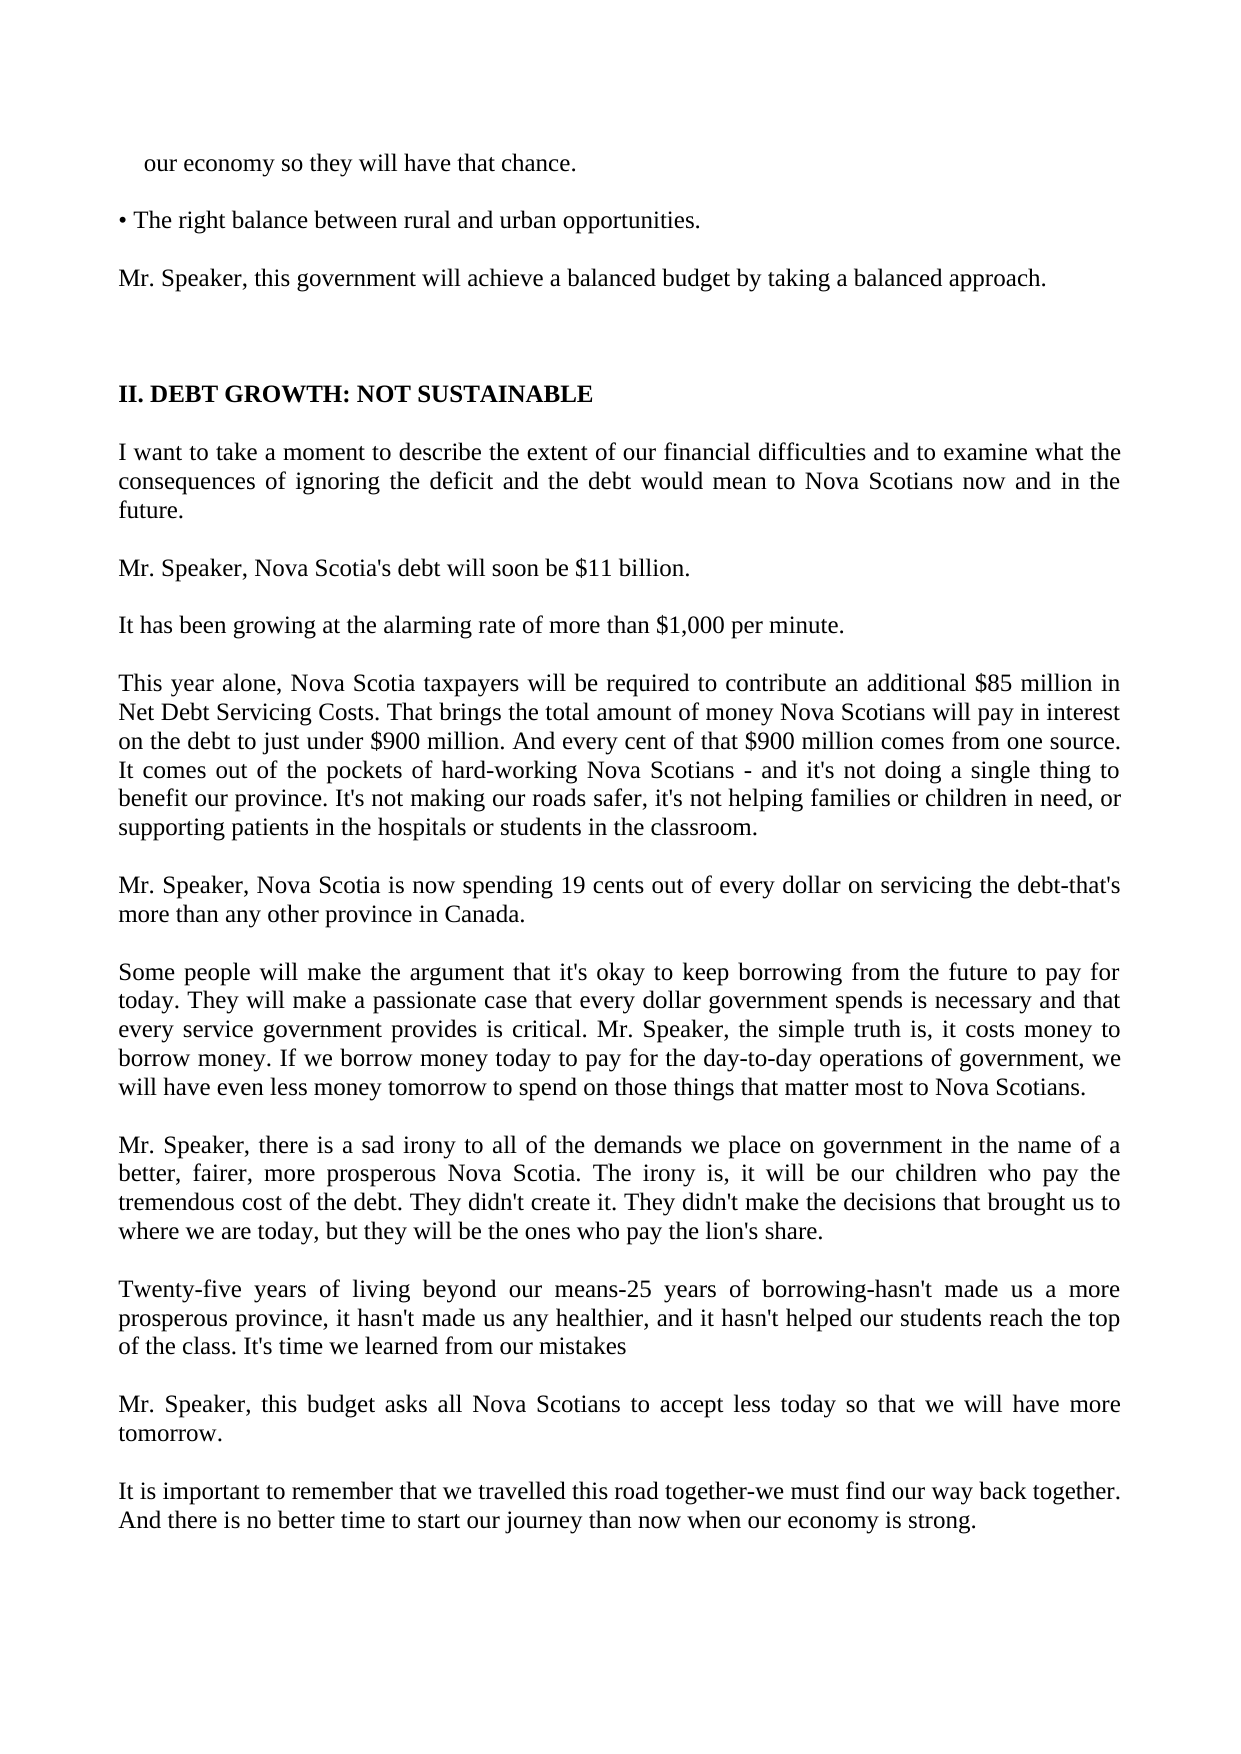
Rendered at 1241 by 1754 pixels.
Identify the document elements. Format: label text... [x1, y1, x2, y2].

text Some people will make the argument that it's okay to keep borrowing from the future to pay for today. They will make a passionate case that every dollar government spends is necessary and that every service government provides is critical. Mr. Speaker, the simple truth is, it costs money to borrow money. If we borrow money today to pay for the day-to-day operations of government, we will have even less money tomorrow to spend on those things that matter most to Nova Scotians. [118, 957, 1122, 1101]
text This year alone, Nova Scotia taxpayers will be required to contribute an additional $85 million in Net Debt Servicing Costs. That brings the total amount of money Nova Scotians will pay in interest on the debt to just under $900 million. And every cent of that $900 million comes from one source. It comes out of the pockets of hard-working Nova Scotians - and it's not doing a single thing to benefit our province. It's not making our roads safer, it's not helping families or children in need, or supporting patients in the hospitals or students in the classroom. [118, 668, 1122, 841]
text It has been growing at the alarming rate of more than $1,000 per minute. [118, 611, 1122, 639]
text Mr. Speaker, Nova Scotia's debt will soon be $11 billion. [118, 553, 1122, 581]
text Mr. Speaker, this budget asks all Nova Scotians to accept less today so that we will have more tomorrow. [118, 1389, 1122, 1447]
text I want to take a moment to describe the extent of our financial difficulties and to examine what the consequences of ignoring the deficit and the debt would mean to Nova Scotians now and in the future. [118, 437, 1122, 523]
text It is important to remember that we travelled this road together-we must find our way back together. And there is no better time to start our journey than now when our economy is strong. [118, 1476, 1122, 1533]
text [118, 148, 1122, 176]
text Mr. Speaker, this government will achieve a balanced budget by taking a balanced approach. [118, 263, 1122, 292]
text Twenty-five years of living beyond our means-25 years of borrowing-hasn't made us a more prosperous province, it hasn't made us any healthier, and it hasn't helped our students reach the top of the class. It's time we learned from our mistakes [118, 1274, 1122, 1360]
text Mr. Speaker, there is a sad irony to all of the demands we place on government in the name of a better, fairer, more prosperous Nova Scotia. The irony is, it will be our children who pay the tremendous cost of the debt. They didn't create it. They didn't make the decisions that brought us to where we are today, but they will be the ones who pay the lion's share. [118, 1130, 1122, 1245]
text II. Debt Growth: Not Sustainable [118, 379, 1122, 408]
text • The right balance between rural and urban opportunities. [118, 206, 1122, 234]
text Mr. Speaker, Nova Scotia is now spending 19 cents out of every dollar on servicing the debt-that's more than any other province in Canada. [118, 870, 1122, 928]
